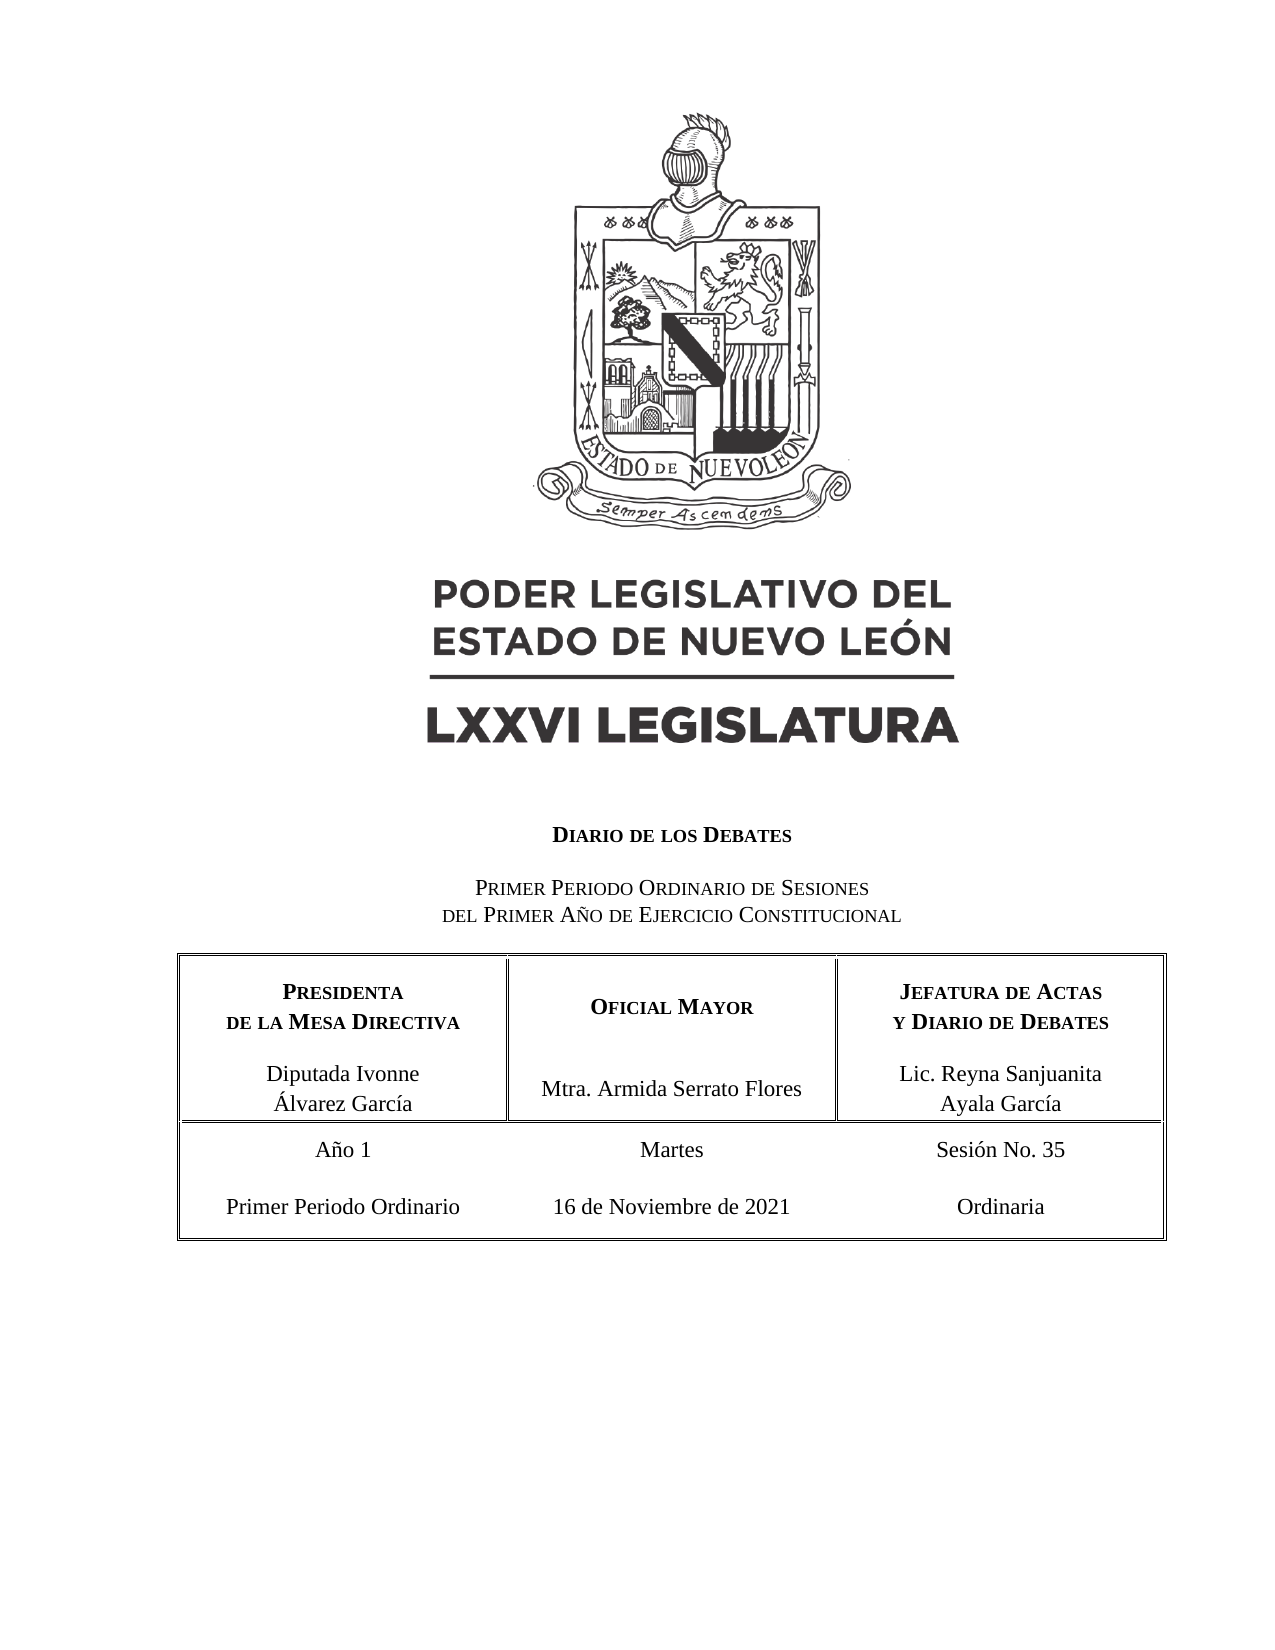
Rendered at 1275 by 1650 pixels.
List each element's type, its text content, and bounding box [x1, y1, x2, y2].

table_cell Ordinaria [836, 1179, 1163, 1238]
text Diario de los Debates [177, 822, 1167, 848]
table_cell Mtra. Armida Serrato Flores [509, 1060, 835, 1120]
table_cell Año 1 [179, 1120, 507, 1179]
table_cell 16 de Noviembre de 2021 [507, 1179, 836, 1238]
table_cell Diputada Ivonne Álvarez García [180, 1060, 506, 1120]
table_header Jefatura de Actas y Diario de Debates [836, 956, 1163, 1059]
picture [404, 96, 977, 767]
table_header Oficial Mayor [507, 956, 836, 1059]
table_cell Primer Periodo Ordinario [180, 1179, 507, 1238]
table_header Presidenta de la Mesa Directiva [180, 956, 507, 1059]
text del Primer Año de Ejercicio Constitucional [177, 901, 1167, 927]
text Primer Periodo Ordinario de Sesiones [177, 874, 1167, 901]
table_cell Martes [507, 1123, 836, 1179]
table_cell Lic. Reyna Sanjuanita Ayala García [838, 1060, 1163, 1120]
table_cell Sesión No. 35 [836, 1120, 1165, 1179]
